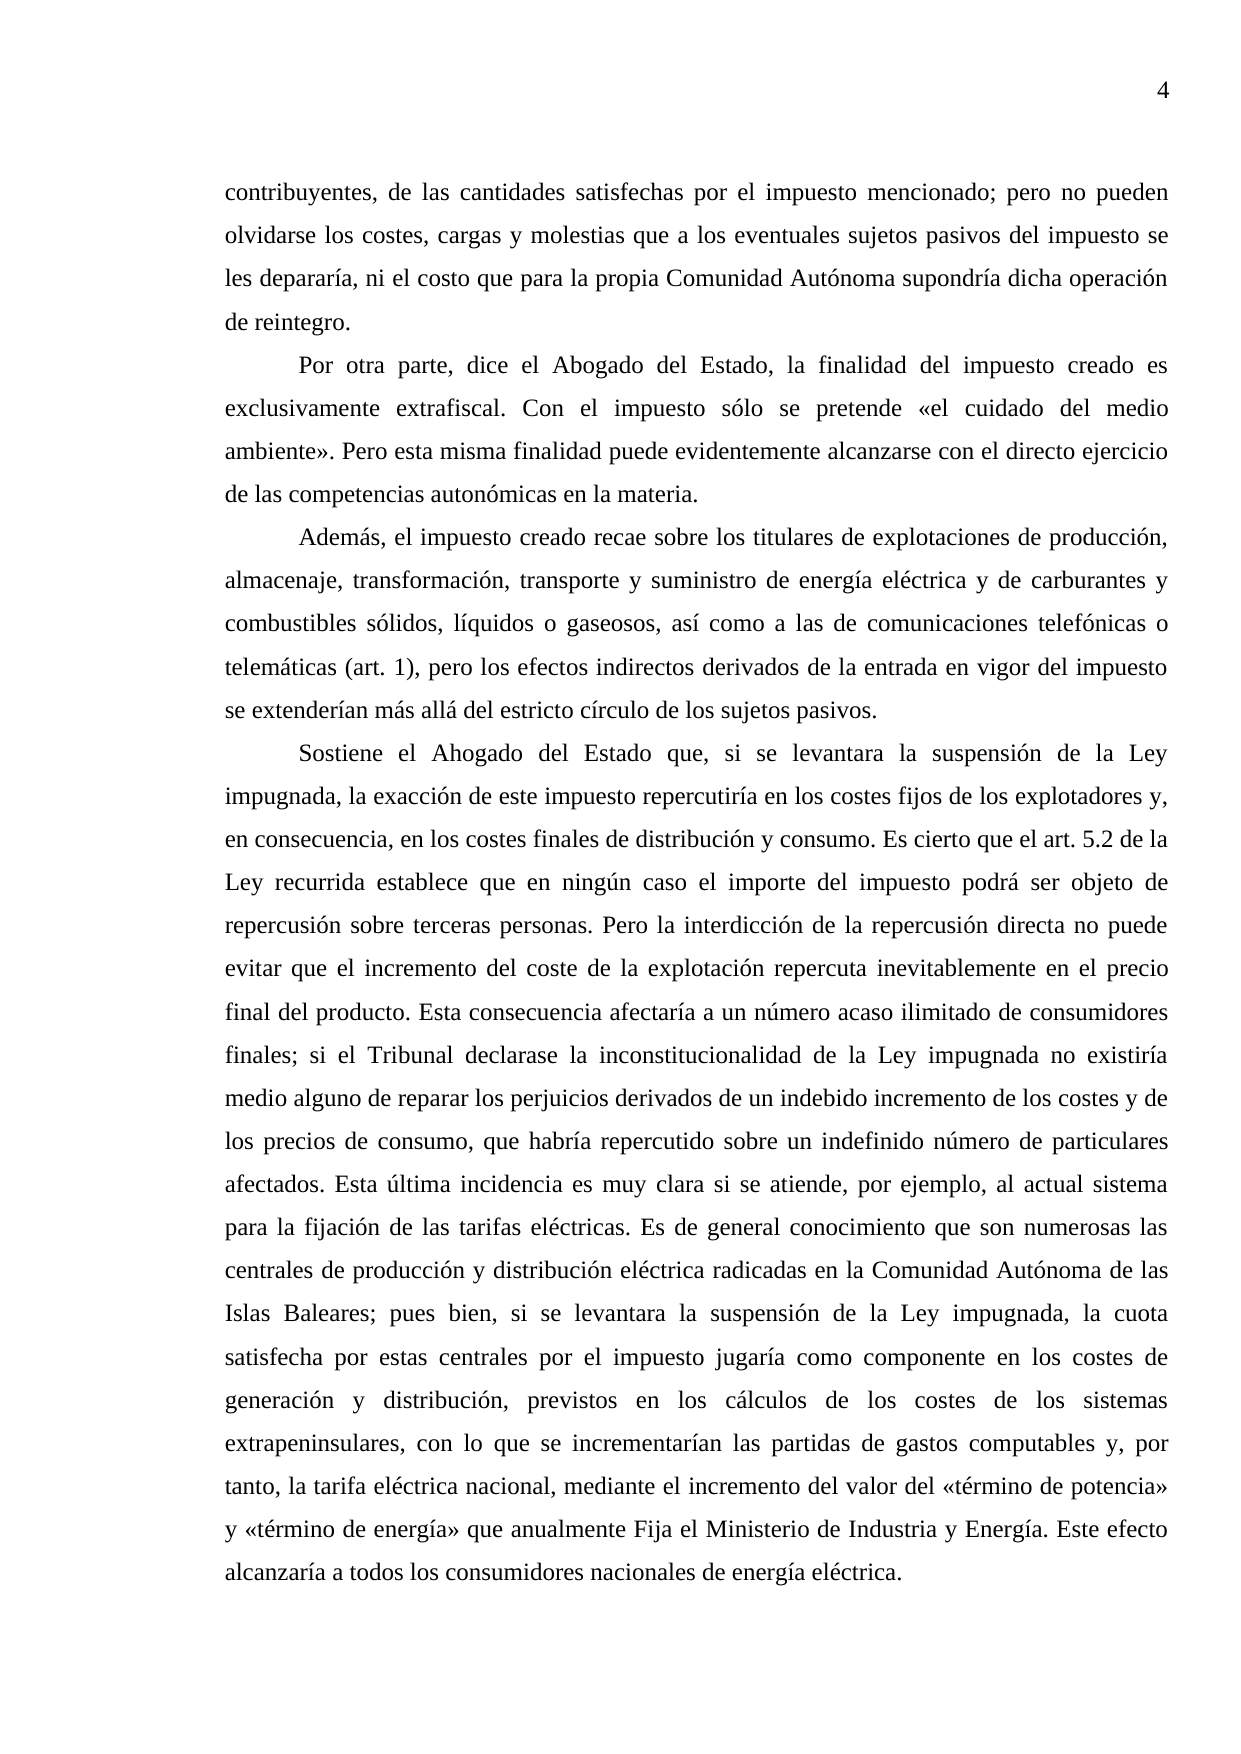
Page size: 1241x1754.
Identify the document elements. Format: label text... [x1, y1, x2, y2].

text Además, el impuesto creado recae sobre los titulares de explotaciones de producción, almacenaje, transformación, transporte y suministro de energía eléctrica y de carburantes y combustibles sólidos, líquidos o gaseosos, así como a las de comunicaciones telefónicas o telemáticas (art. 1), pero los efectos indirectos derivados de la entrada en vigor del impuesto se extenderían más allá del estricto círculo de los sujetos pasivos. [224, 522, 1169, 723]
text Sostiene el Ahogado del Estado que, si se levantara la suspensión de la Ley impugnada, la exacción de este impuesto repercutiría en los costes fijos de los explotadores y, en consecuencia, en los costes finales de distribución y consumo. Es cierto que el art. 5.2 de la Ley recurrida establece que en ningún caso el importe del impuesto podrá ser objeto de repercusión sobre terceras personas. Pero la interdicción de la repercusión directa no puede evitar que el incremento del coste de la explotación repercuta inevitablemente en el precio final del producto. Esta consecuencia afectaría a un número acaso ilimitado de consumidores finales; si el Tribunal declarase la inconstitucionalidad de la Ley impugnada no existiría medio alguno de reparar los perjuicios derivados de un indebido incremento de los costes y de los precios de consumo, que habría repercutido sobre un indefinido número de particulares afectados. Esta última incidencia es muy clara si se atiende, por ejemplo, al actual sistema para la fijación de las tarifas eléctricas. Es de general conocimiento que son numerosas las centrales de producción y distribución eléctrica radicadas en la Comunidad Autónoma de las Islas Baleares; pues bien, si se levantara la suspensión de la Ley impugnada, la cuota satisfecha por estas centrales por el impuesto jugaría como componente en los costes de generación y distribución, previstos en los cálculos de los costes de los sistemas extrapeninsulares, con lo que se incrementarían las partidas de gastos computables y, por tanto, la tarifa eléctrica nacional, mediante el incremento del valor del «término de potencia» y «término de energía» que anualmente Fija el Ministerio de Industria y Energía. Este efecto alcanzaría a todos los consumidores nacionales de energía eléctrica. [224, 738, 1169, 1586]
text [224, 177, 1169, 335]
text Por otra parte, dice el Abogado del Estado, la finalidad del impuesto creado es exclusivamente extrafiscal. Con el impuesto sólo se pretende «el cuidado del medio ambiente». Pero esta misma finalidad puede evidentemente alcanzarse con el directo ejercicio de las competencias autonómicas en la materia. [224, 350, 1169, 508]
